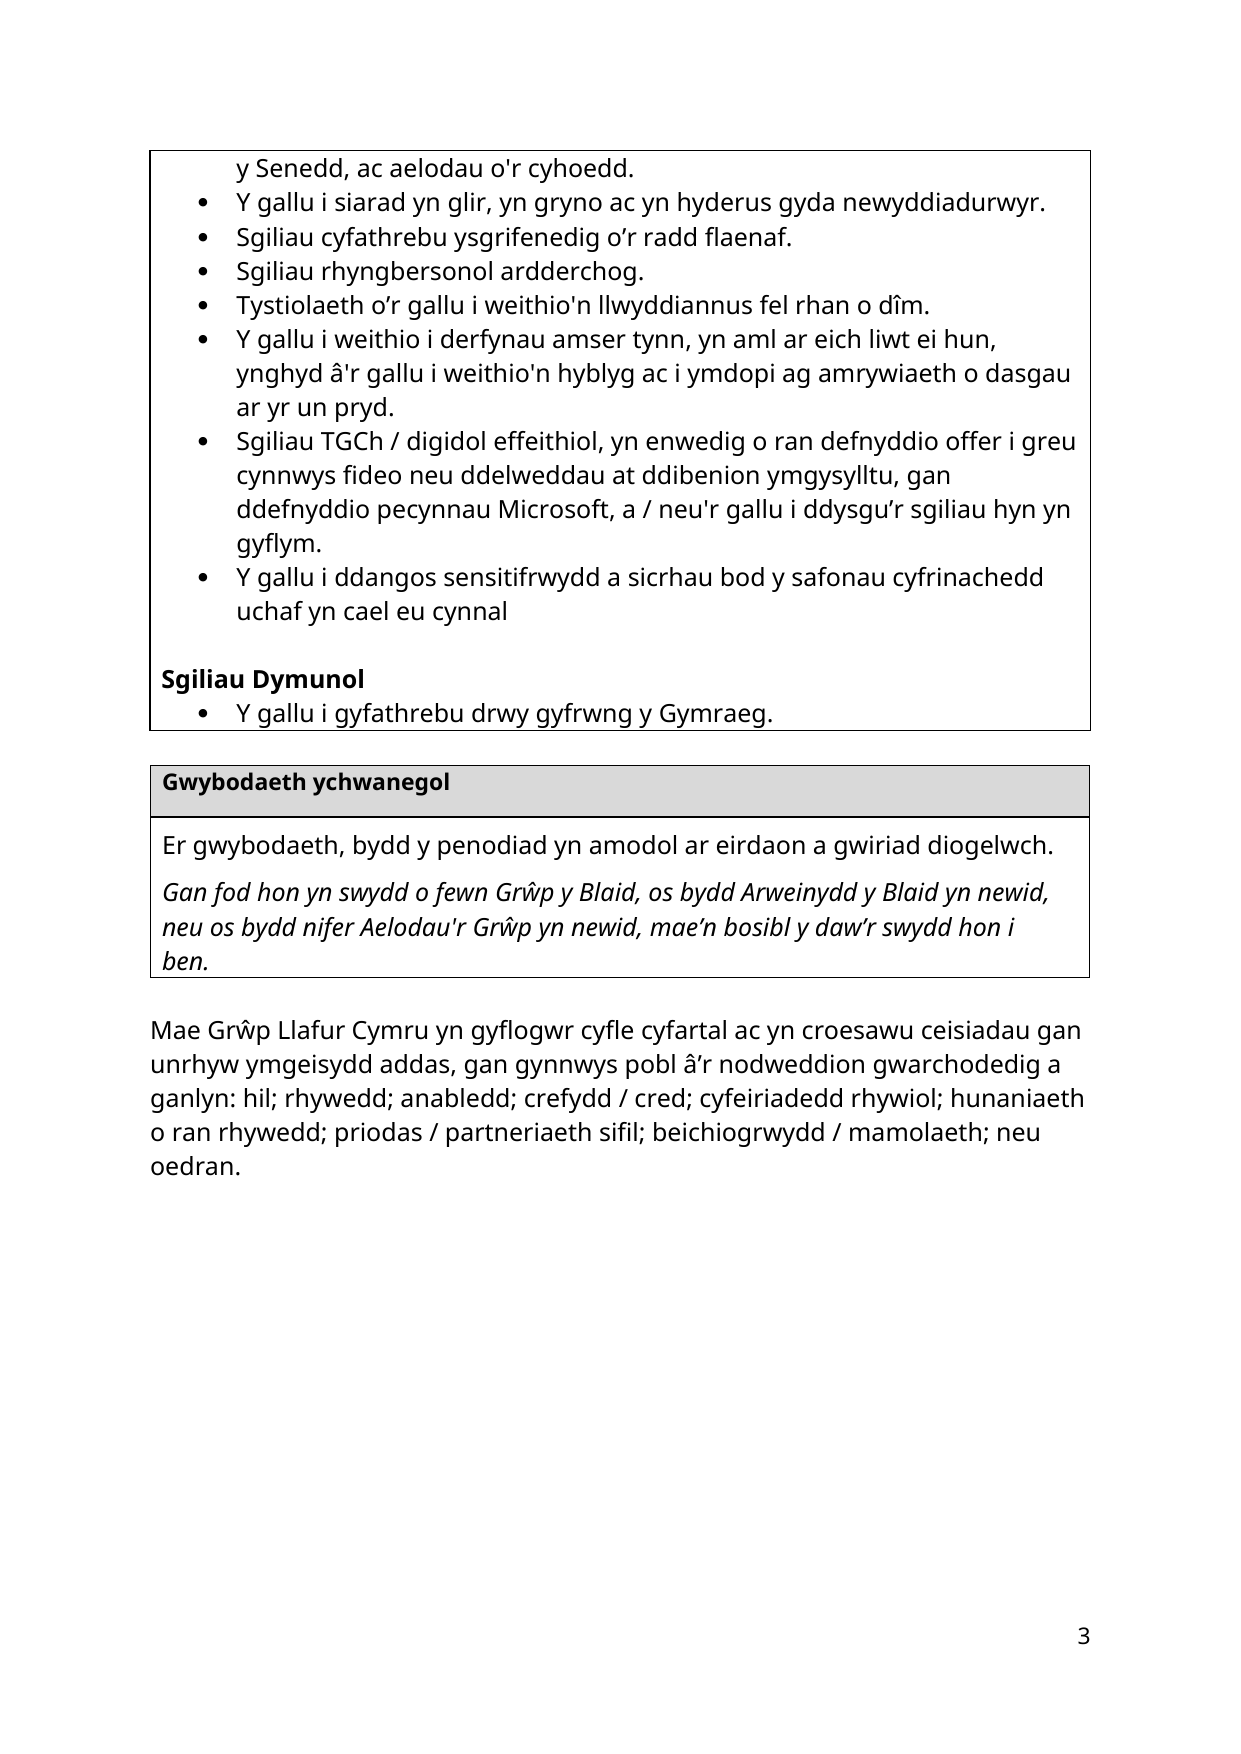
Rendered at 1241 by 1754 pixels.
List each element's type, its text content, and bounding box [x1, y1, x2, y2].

text Mae Grŵp Llafur Cymru yn gyflogwr cyfle cyfartal ac yn croesawu ceisiadau gan unrhyw ymgeisydd addas, gan gynnwys pobl â’r nodweddion gwarchodedig a ganlyn: hil; rhywedd; anabledd; crefydd / cred; cyfeiriadedd rhywiol; hunaniaeth o ran rhywedd; priodas / partneriaeth sifil; beichiogrwydd / mamolaeth; neu oedran. [150, 1012, 1090, 1183]
table_cell Er gwybodaeth, bydd y penodiad yn amodol ar eirdaon a gwiriad diogelwch. Gan fod hon yn swydd o fewn Grŵp y Blaid, os bydd Arweinydd y Blaid yn newid, neu os bydd nifer Aelodau'r Grŵp yn newid, mae’n bosibl y daw’r swydd hon i ben. [151, 818, 1089, 977]
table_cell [151, 151, 1090, 730]
table_header Gwybodaeth ychwanegol [151, 766, 1089, 816]
